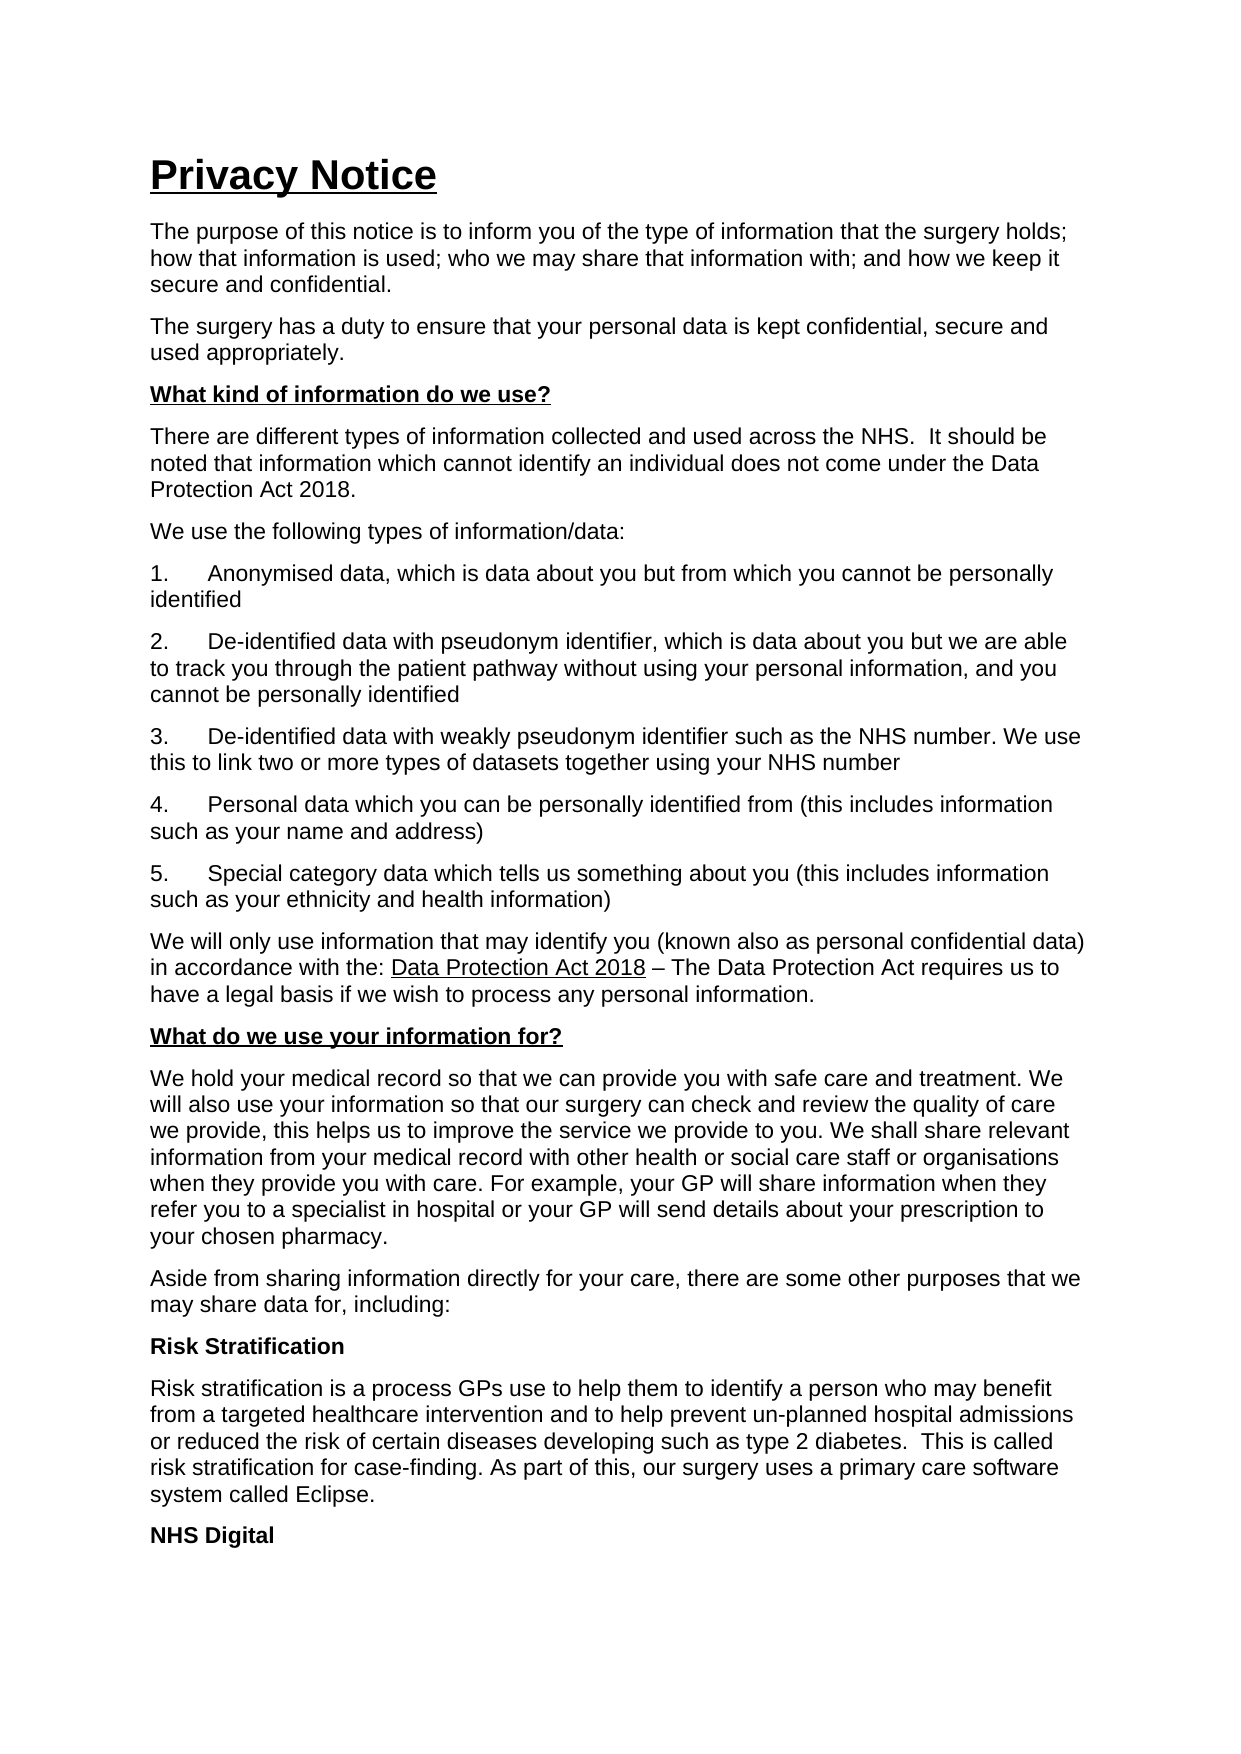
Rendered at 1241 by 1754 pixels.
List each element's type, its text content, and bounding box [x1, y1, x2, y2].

text What kind of information do we use? [150, 381, 1090, 408]
text There are different types of information collected and used across the NHS. It should be noted that information which cannot identify an individual does not come under the Data Protection Act 2018. [150, 423, 1090, 502]
text 4. Personal data which you can be personally identified from (this includes information such as your name and address) [150, 791, 1090, 844]
text What do we use your information for? [150, 1023, 1090, 1049]
text Risk stratification is a process GPs use to help them to identify a person who may benefit from a targeted healthcare intervention and to help prevent un-planned hospital admissions or reduced the risk of certain diseases developing such as type 2 diabetes. This is called risk stratification for case-finding. As part of this, our surgery uses a primary care software system called Eclipse. [150, 1375, 1090, 1507]
text We hold your medical record so that we can provide you with safe care and treatment. We will also use your information so that our surgery can check and review the quality of care we provide, this helps us to improve the service we provide to you. We shall share relevant information from your medical record with other health or social care staff or organisations when they provide you with care. For example, your GP will share information when they refer you to a specialist in hospital or your GP will send details about your prescription to your chosen pharmacy. [150, 1065, 1090, 1249]
text 3. De-identified data with weakly pseudonym identifier such as the NHS number. We use this to link two or more types of datasets together using your NHS number [150, 723, 1090, 776]
text We use the following types of information/data: [150, 518, 1090, 544]
text Privacy Notice [150, 150, 1090, 198]
text The surgery has a duty to ensure that your personal data is kept confidential, secure and used appropriately. [150, 313, 1090, 366]
text Aside from sharing information directly for your care, there are some other purposes that we may share data for, including: [150, 1265, 1090, 1317]
text 5. Special category data which tells us something about you (this includes information such as your ethnicity and health information) [150, 860, 1090, 912]
text NHS Digital [150, 1522, 1090, 1549]
text Risk Stratification [150, 1333, 1090, 1359]
text We will only use information that may identify you (known also as personal confidential data) in accordance with the: Data Protection Act 2018 – The Data Protection Act requires us to have a legal basis if we wish to process any personal information. [150, 928, 1090, 1007]
text 1. Anonymised data, which is data about you but from which you cannot be personally identified [150, 560, 1090, 613]
text The purpose of this notice is to inform you of the type of information that the surgery holds; how that information is used; who we may share that information with; and how we keep it secure and confidential. [150, 218, 1090, 297]
text 2. De-identified data with pseudonym identifier, which is data about you but we are able to track you through the patient pathway without using your personal information, and you cannot be personally identified [150, 628, 1090, 707]
